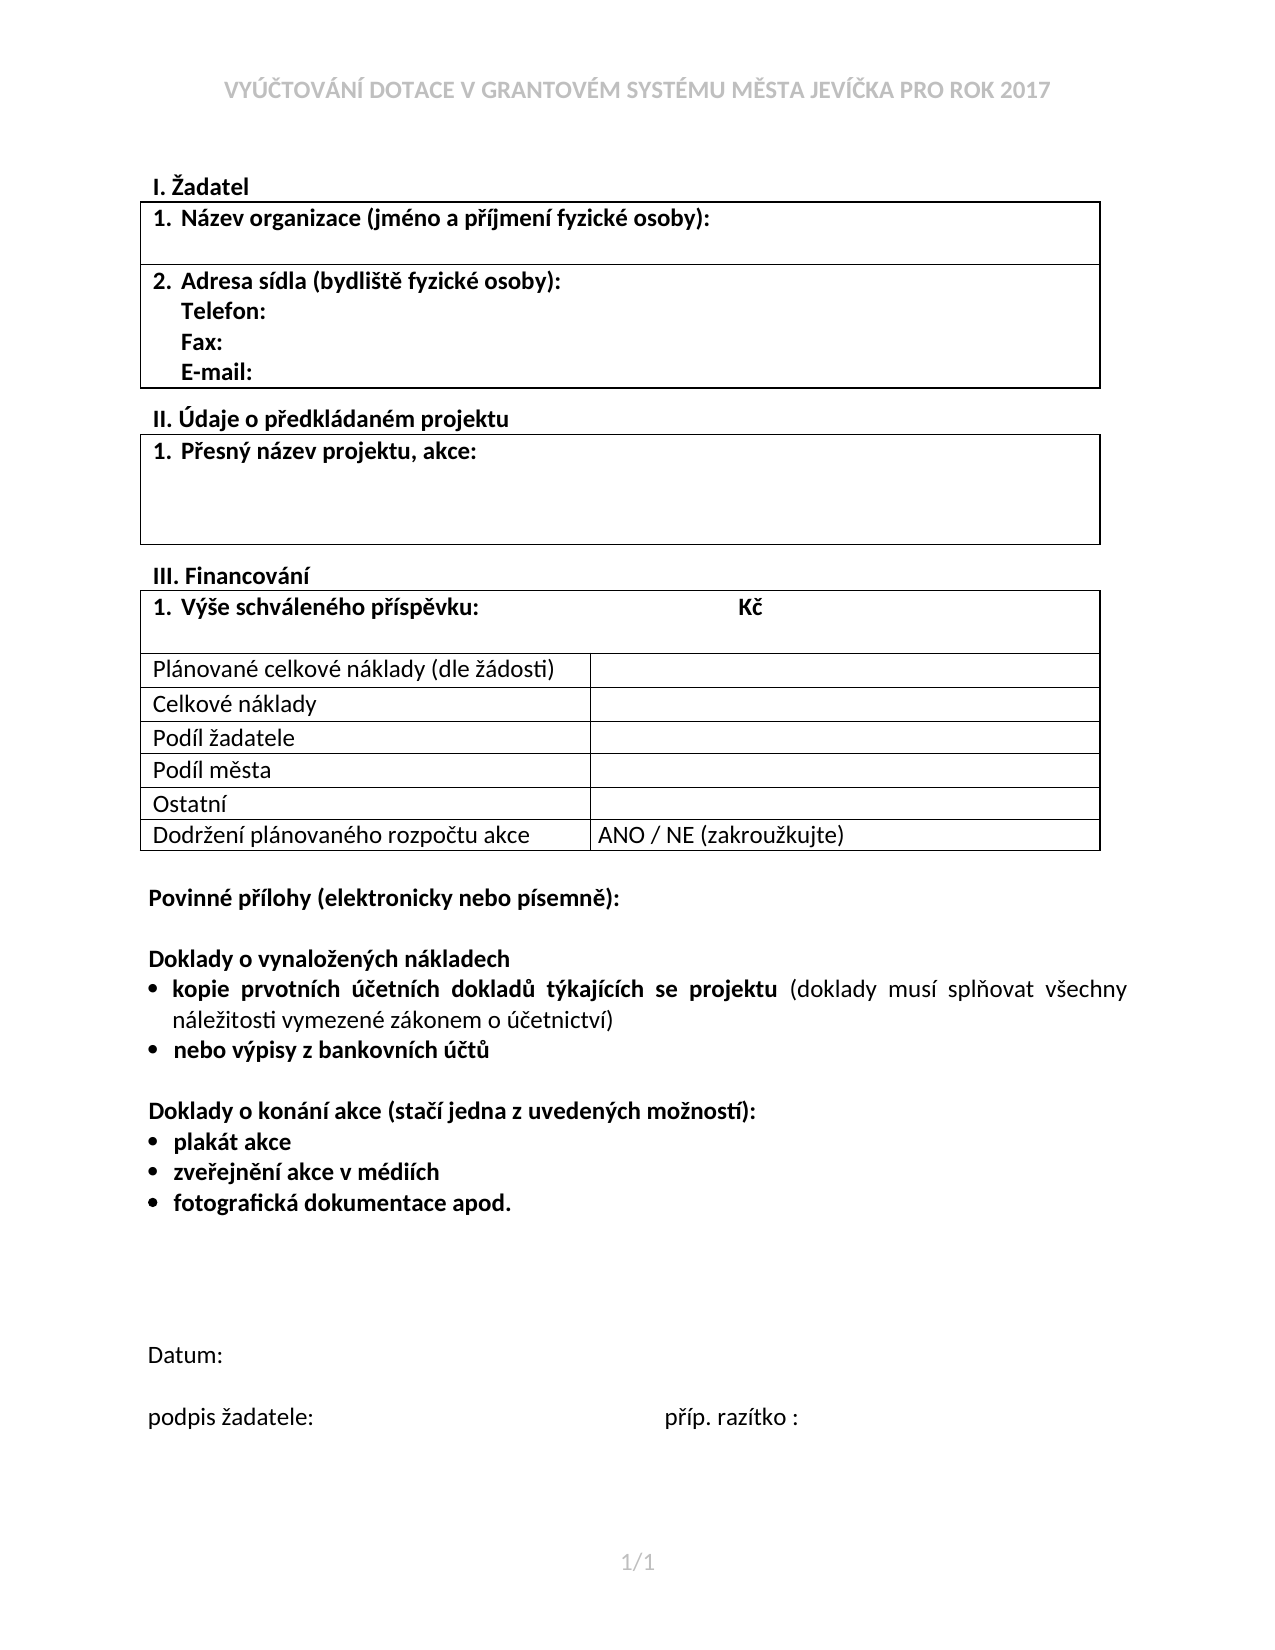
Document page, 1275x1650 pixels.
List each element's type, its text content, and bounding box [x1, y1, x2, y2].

table_cell Podíl žadatele [141, 722, 590, 753]
table_cell Výše schváleného příspěvku: Kč [141, 591, 1099, 652]
table_cell [591, 754, 1099, 787]
table_cell Název organizace (jméno a příjmení fyzické osoby): [141, 203, 1099, 264]
table_cell II. Údaje o předkládaném projektu [140, 389, 1100, 434]
table_cell Ostatní [141, 788, 590, 819]
text Doklady o vynaložených nákladech [148, 943, 1127, 973]
table_cell [591, 654, 1099, 687]
text Datum: [148, 1339, 1127, 1370]
table_cell [591, 788, 1099, 819]
list fotografická dokumentace apod. [148, 1187, 1127, 1217]
table_cell Celkové náklady [141, 688, 590, 721]
table_header I. Žadatel [140, 153, 1100, 201]
list nebo výpisy z bankovních účtů [148, 1034, 1127, 1065]
text Doklady o konání akce (stačí jedna z uvedených možností): [148, 1095, 1127, 1126]
list plakát akce [148, 1126, 1127, 1156]
table_cell Adresa sídla (bydliště fyzické osoby): Telefon: Fax: E-mail: [141, 265, 1099, 387]
table_cell ANO / NE (zakroužkujte) [591, 820, 1099, 850]
table_cell [591, 688, 1099, 721]
text podpis žadatele: příp. razítko : [148, 1401, 1127, 1431]
table_cell Plánované celkové náklady (dle žádosti) [141, 654, 590, 687]
list zveřejnění akce v médiích [148, 1156, 1127, 1187]
table_cell III. Financování [140, 545, 1100, 590]
table_cell Přesný název projektu, akce: [141, 435, 1099, 543]
table_cell Podíl města [141, 754, 590, 787]
table_cell Dodržení plánovaného rozpočtu akce [141, 820, 590, 850]
text Povinné přílohy (elektronicky nebo písemně): [148, 882, 1127, 912]
list kopie prvotních účetních dokladů týkajících se projektu (doklady musí splňovat všechny náležitosti vymezené zákonem o účetnictví) [148, 973, 1127, 1034]
table_cell [591, 722, 1099, 753]
